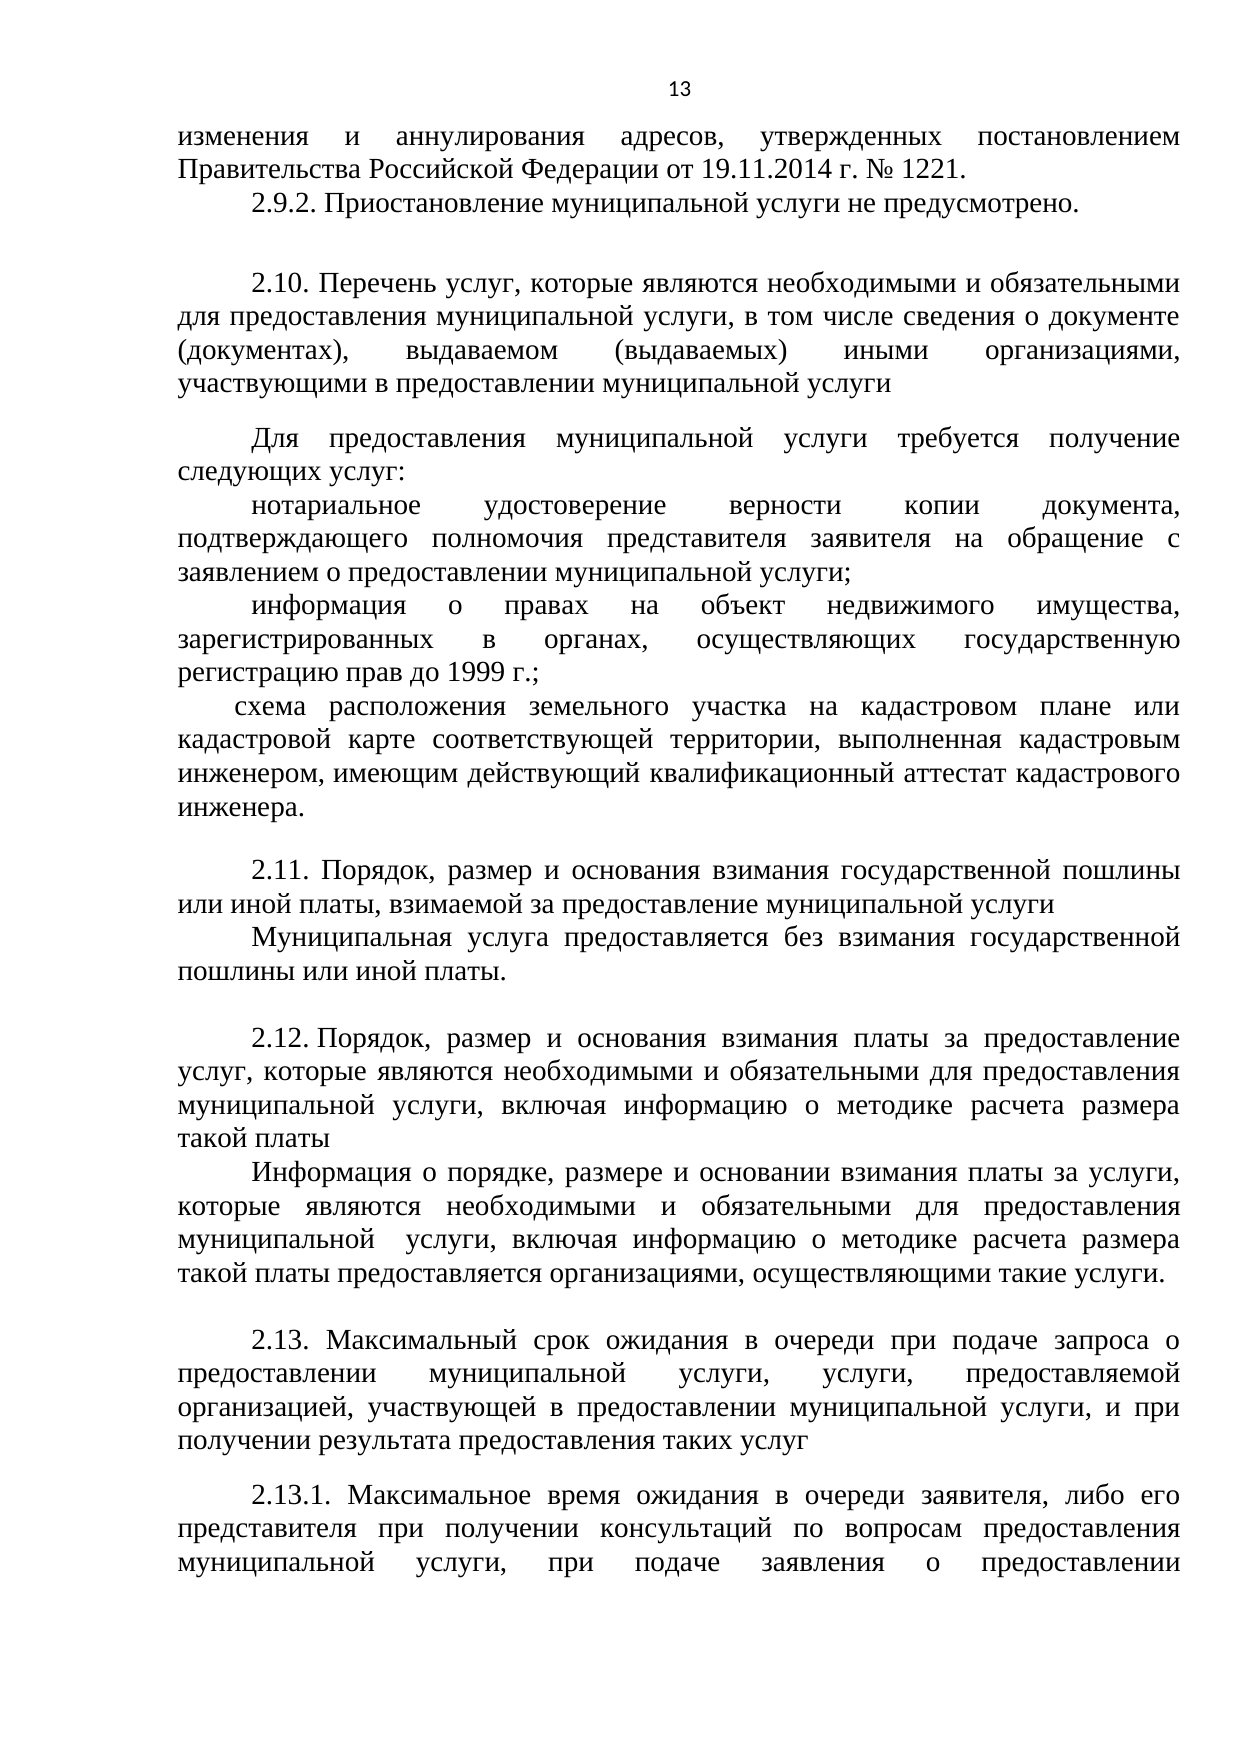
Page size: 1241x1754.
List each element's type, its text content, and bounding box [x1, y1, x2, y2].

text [177, 1477, 1181, 1577]
text информация о правах на объект недвижимого имущества, зарегистрированных в органах, осуществляющих государственную регистрацию прав до 1999 г.; [177, 587, 1181, 688]
text Муниципальная услуга предоставляется без взимания государственной пошлины или иной платы. [177, 919, 1181, 986]
text 2.13. Максимальный срок ожидания в очереди при подаче запроса о предоставлении муниципальной услуги, услуги, предоставляемой организацией, участвующей в предоставлении муниципальной услуги, и при получении результата предоставления таких услуг [177, 1322, 1181, 1456]
text 2.10. Перечень услуг, которые являются необходимыми и обязательными для предоставления муниципальной услуги, в том числе сведения о документе (документах), выдаваемом (выдаваемых) иными организациями, участвующими в предоставлении муниципальной услуги [177, 265, 1181, 399]
text 2.11. Порядок, размер и основания взимания государственной пошлины или иной платы, взимаемой за предоставление муниципальной услуги [177, 852, 1181, 919]
text 2.9.2. Приостановление муниципальной услуги не предусмотрено. [177, 185, 1181, 219]
text Информация о порядке, размере и основании взимания платы за услуги, которые являются необходимыми и обязательными для предоставления муниципальной услуги, включая информацию о методике расчета размера такой платы предоставляется организациями, осуществляющими такие услуги. [177, 1154, 1181, 1288]
text нотариальное удостоверение верности копии документа, подтверждающего полномочия представителя заявителя на обращение с заявлением о предоставлении муниципальной услуги; [177, 487, 1181, 587]
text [177, 118, 1181, 185]
text Для предоставления муниципальной услуги требуется получение следующих услуг: [177, 420, 1181, 487]
text схема расположения земельного участка на кадастровом плане или кадастровой карте соответствующей территории, выполненная кадастровым инженером, имеющим действующий квалификационный аттестат кадастрового инженера. [177, 688, 1181, 822]
text 2.12. Порядок, размер и основания взимания платы за предоставление услуг, которые являются необходимыми и обязательными для предоставления муниципальной услуги, включая информацию о методике расчета размера такой платы [177, 1020, 1181, 1154]
